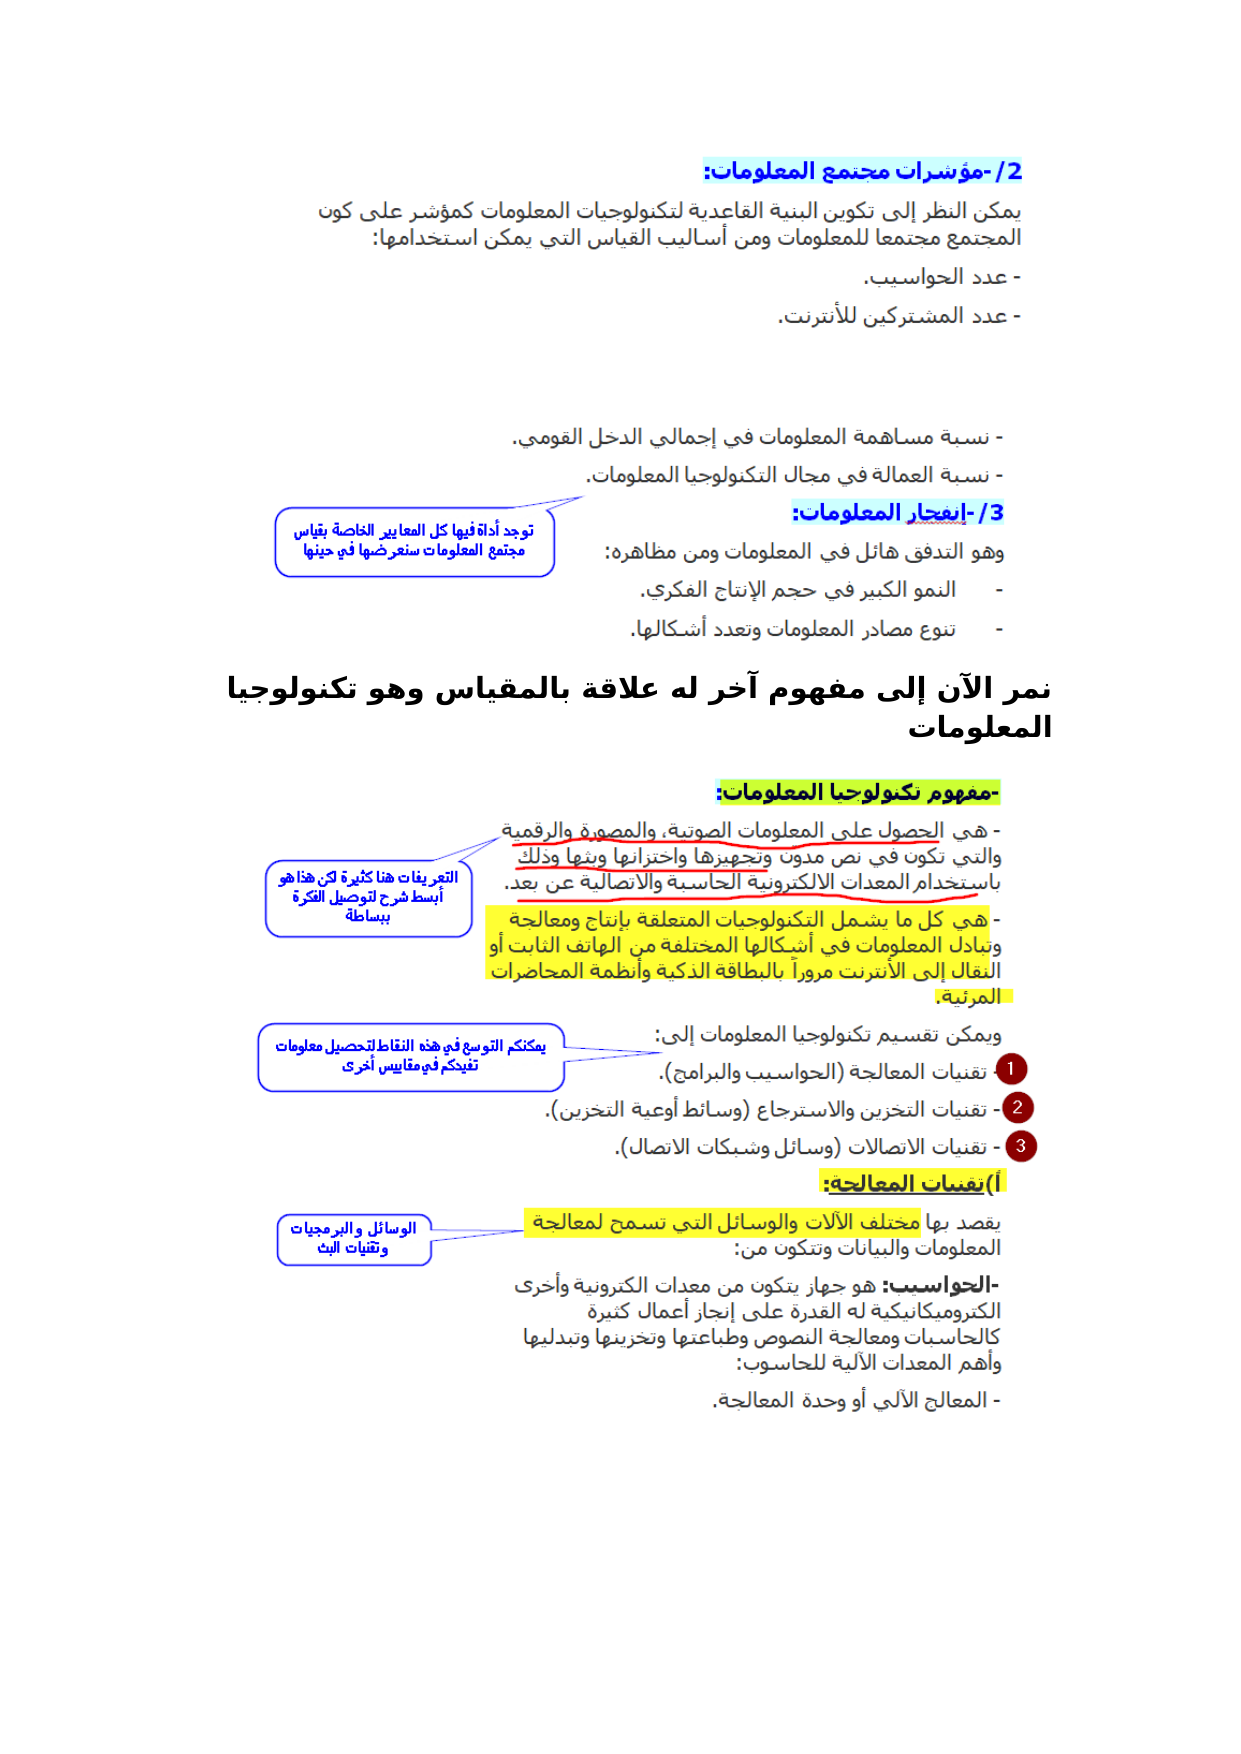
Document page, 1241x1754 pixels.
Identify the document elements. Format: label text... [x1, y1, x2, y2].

picture [187, 150, 1053, 371]
text نمر الآن إلى مفهوم آخر له علاقة بالمقياس وهو تكنولوجيا المعلومات [187, 671, 1053, 744]
picture [187, 770, 1053, 1431]
picture [187, 396, 1053, 647]
